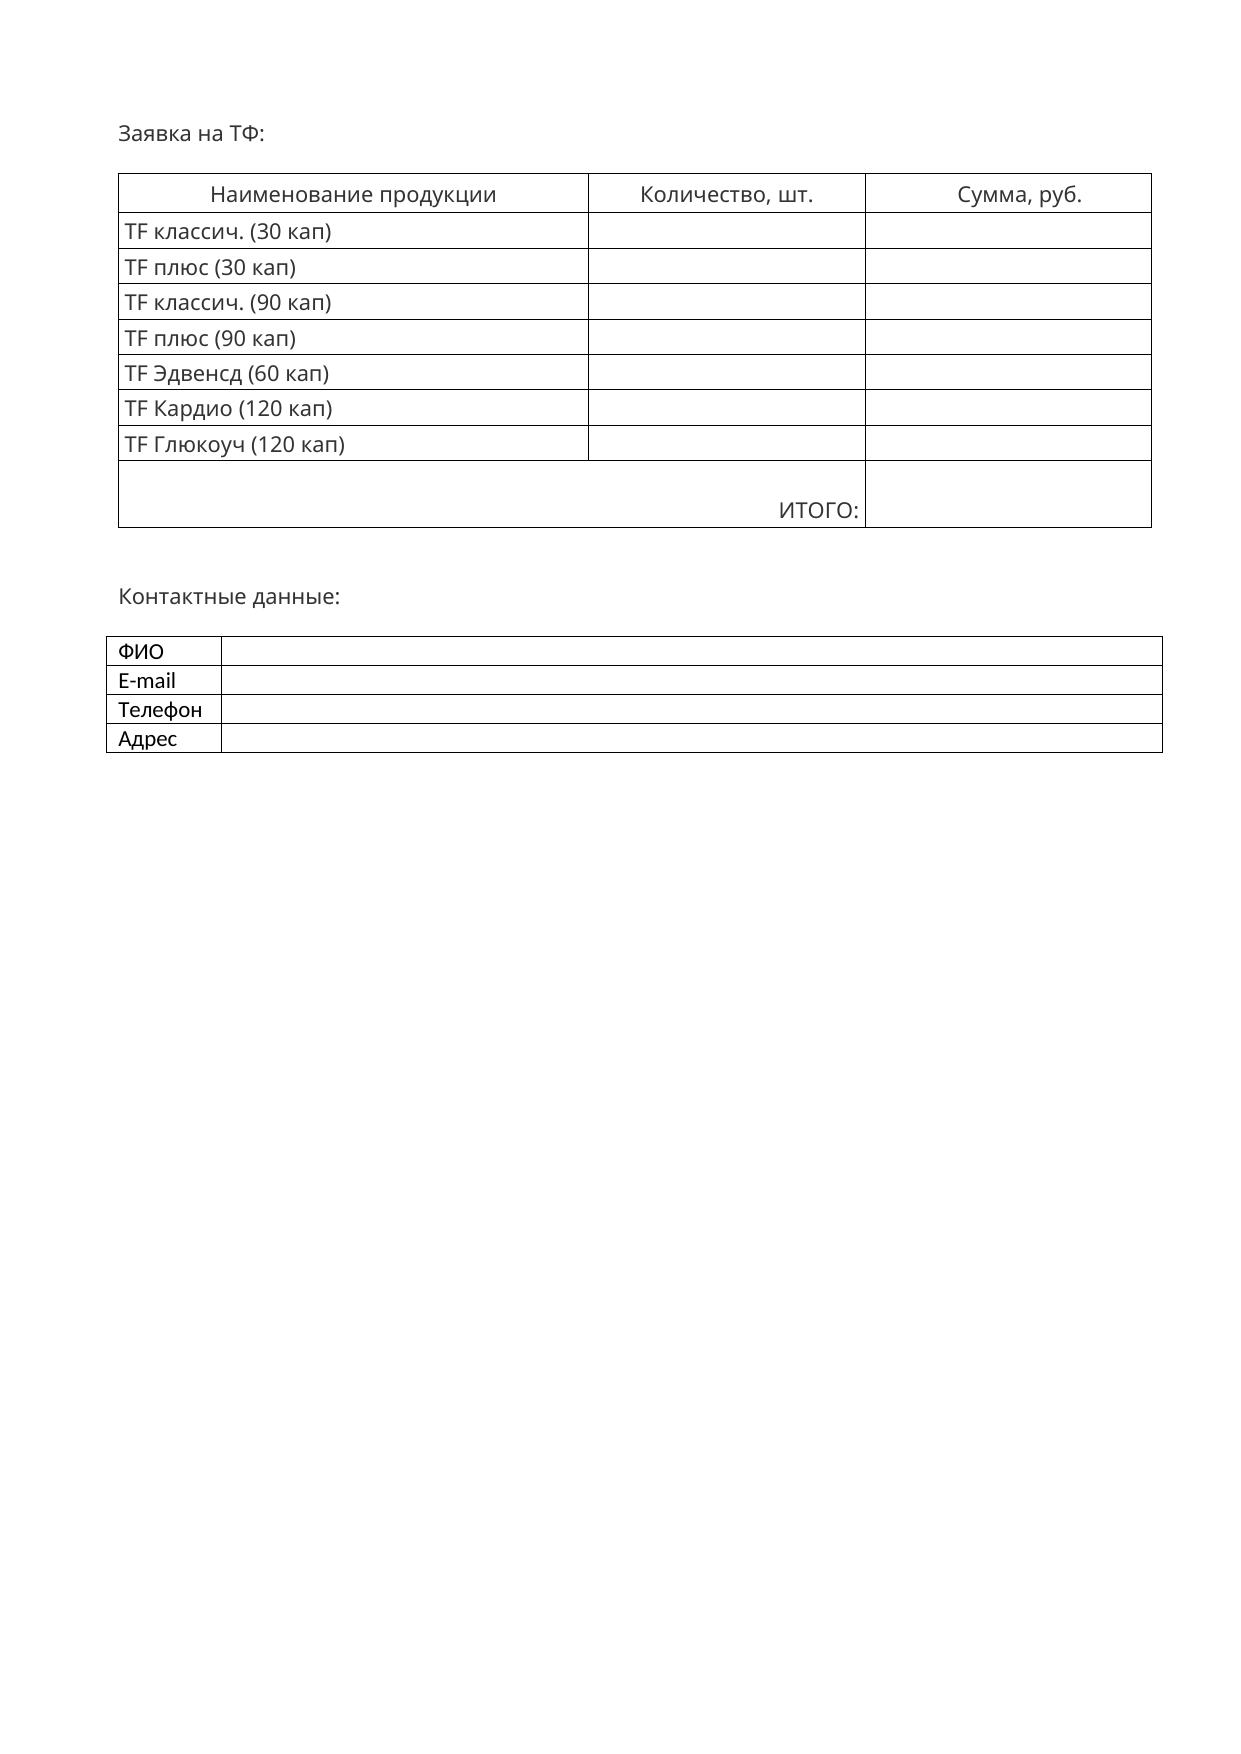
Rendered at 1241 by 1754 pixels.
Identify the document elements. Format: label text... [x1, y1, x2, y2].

table_cell [222, 695, 1162, 723]
table_cell [866, 249, 1151, 283]
table_cell E-mail [107, 666, 221, 694]
table_header [222, 637, 1162, 665]
table_header Наименование продукции [119, 174, 588, 212]
text Контактные данные: [118, 581, 1152, 611]
table_cell [866, 284, 1151, 318]
table_cell Телефон [107, 695, 221, 723]
table_cell TF Эдвенсд (60 кап) [119, 355, 588, 389]
table_cell [589, 213, 865, 248]
table_header Количество, шт. [589, 174, 865, 212]
table_cell [589, 249, 865, 283]
table_cell [222, 666, 1162, 694]
table_cell [866, 213, 1151, 248]
table_cell TF Глюкоуч (120 кап) [119, 426, 588, 460]
table_cell TF плюс (30 кап) [119, 249, 588, 283]
table_cell TF классич. (90 кап) [119, 284, 588, 318]
table_cell [866, 461, 1151, 527]
table_header Сумма, руб. [866, 174, 1151, 212]
table_cell [866, 320, 1151, 354]
table_cell [589, 355, 865, 389]
table_cell [866, 390, 1151, 425]
table_header ФИО [107, 637, 221, 665]
table_cell [589, 284, 865, 318]
table_cell TF плюс (90 кап) [119, 320, 588, 354]
table_cell TF Кардио (120 кап) [119, 390, 588, 425]
table_cell [589, 426, 865, 460]
table_cell ИТОГО: [119, 461, 865, 527]
table_cell [866, 426, 1151, 460]
text Заявка на ТФ: [118, 118, 1152, 148]
table_cell [222, 724, 1162, 752]
table_cell [589, 390, 865, 425]
table_cell [866, 355, 1151, 389]
table_cell [589, 320, 865, 354]
table_cell Адрес [107, 724, 221, 752]
table_cell TF классич. (30 кап) [119, 213, 588, 248]
